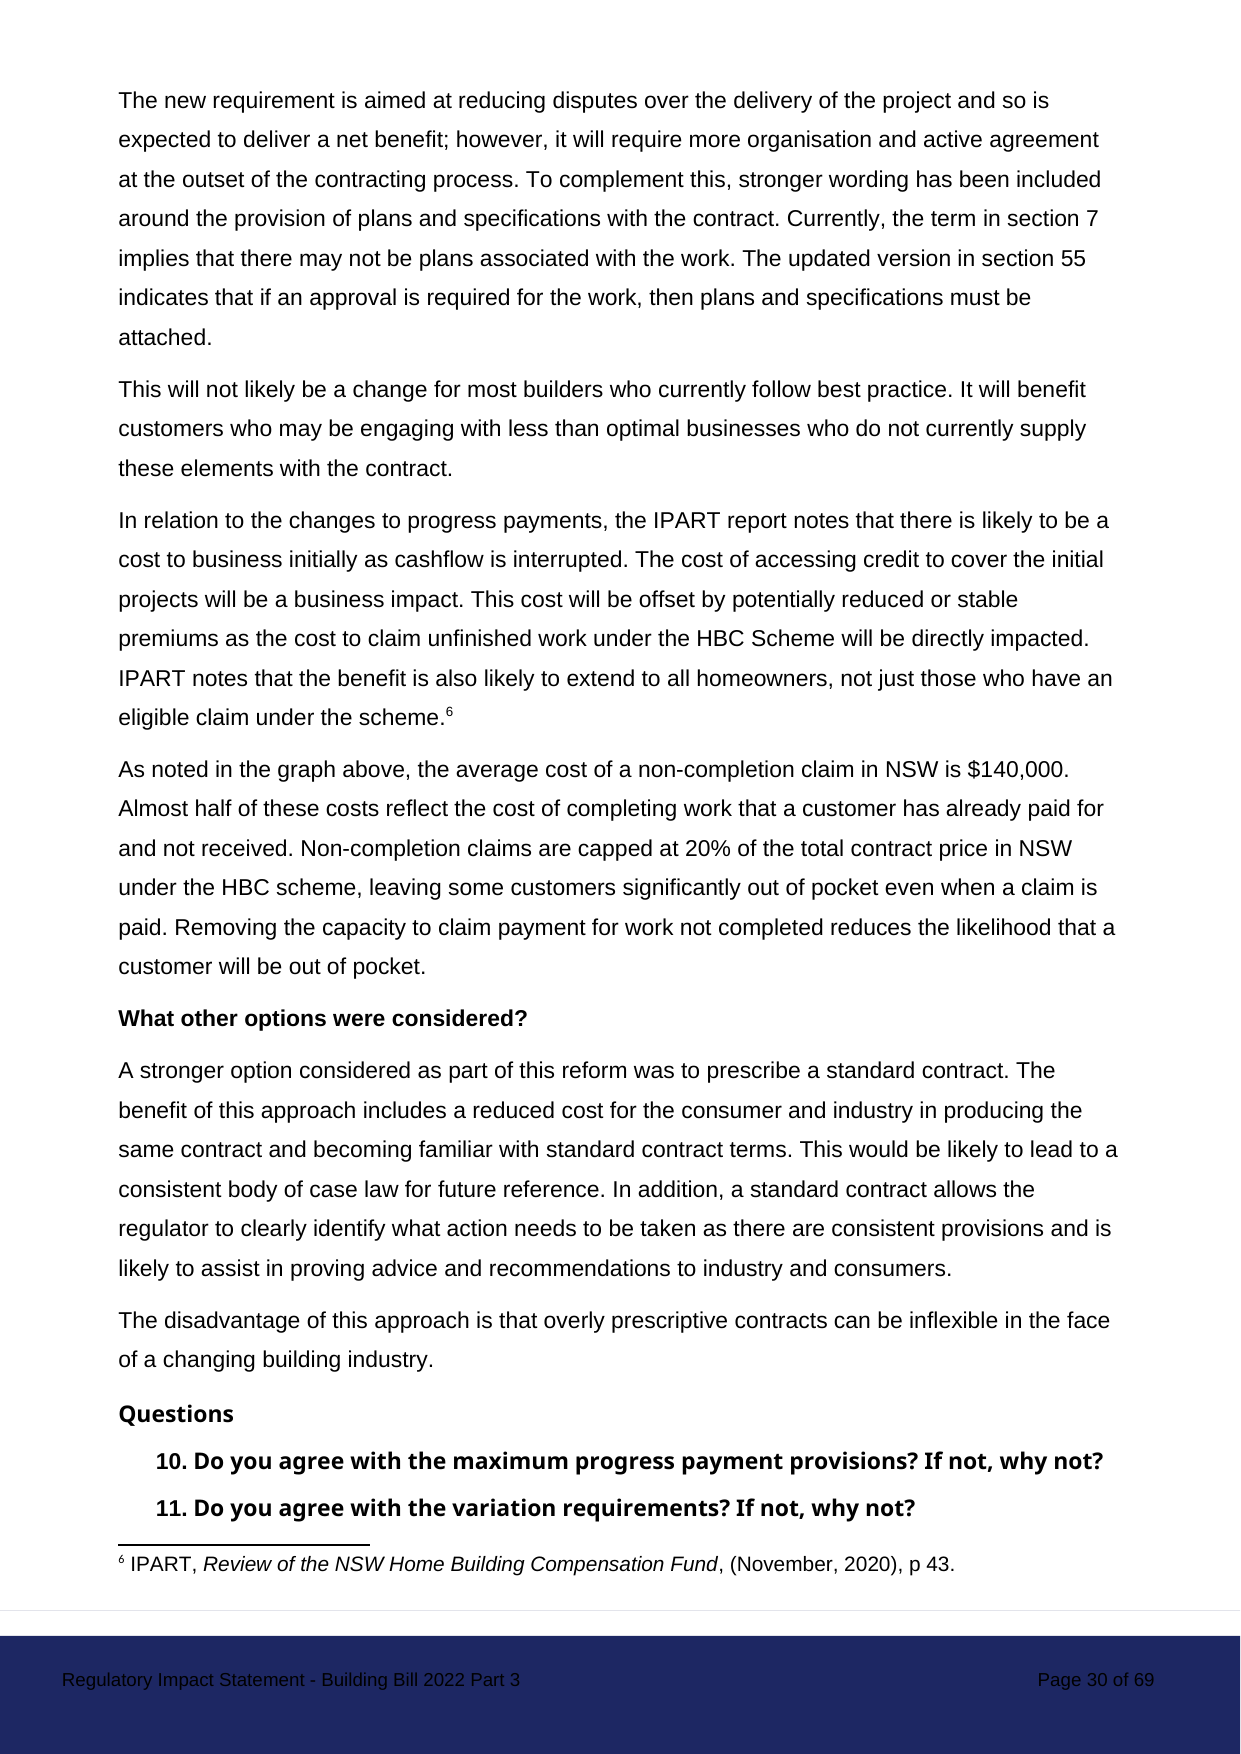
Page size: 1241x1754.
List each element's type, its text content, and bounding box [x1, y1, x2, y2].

text A stronger option considered as part of this reform was to prescribe a standard contract. The benefit of this approach includes a reduced cost for the consumer and industry in producing the same contract and becoming familiar with standard contract terms. This would be likely to lead to a consistent body of case law for future reference. In addition, a standard contract allows the regulator to clearly identify what action needs to be taken as there are consistent provisions and is likely to assist in proving advice and recommendations to industry and consumers. [118, 1057, 1122, 1281]
text Questions [118, 1398, 1122, 1429]
list Do you agree with the maximum progress payment provisions? If not, why not? [156, 1445, 1122, 1476]
text What other options were considered? [118, 1005, 1122, 1032]
text The new requirement is aimed at reducing disputes over the delivery of the project and so is expected to deliver a net benefit; however, it will require more organisation and active agreement at the outset of the contracting process. To complement this, stronger wording has been included around the provision of plans and specifications with the contract. Currently, the term in section 7 implies that there may not be plans associated with the work. The updated version in section 55 indicates that if an approval is required for the work, then plans and specifications must be attached. [118, 87, 1122, 350]
list Do you agree with the variation requirements? If not, why not? [156, 1492, 1122, 1523]
text In relation to the changes to progress payments, the IPART report notes that there is likely to be a cost to business initially as cashflow is interrupted. The cost of accessing credit to cover the initial projects will be a business impact. This cost will be offset by potentially reduced or stable premiums as the cost to claim unfinished work under the HBC Scheme will be directly impacted. IPART notes that the benefit is also likely to extend to all homeowners, not just those who have an eligible claim under the scheme. [118, 507, 1122, 730]
text The disadvantage of this approach is that overly prescriptive contracts can be inflexible in the face of a changing building industry. [118, 1307, 1122, 1372]
text As noted in the graph above, the average cost of a non-completion claim in NSW is $140,000. Almost half of these costs reflect the cost of completing work that a customer has already paid for and not received. Non-completion claims are capped at 20% of the total contract price in NSW under the HBC scheme, leaving some customers significantly out of pocket even when a claim is paid. Removing the capacity to claim payment for work not completed reduces the likelihood that a customer will be out of pocket. [118, 756, 1122, 980]
text This will not likely be a change for most builders who currently follow best practice. It will benefit customers who may be engaging with less than optimal businesses who do not currently supply these elements with the contract. [118, 376, 1122, 481]
